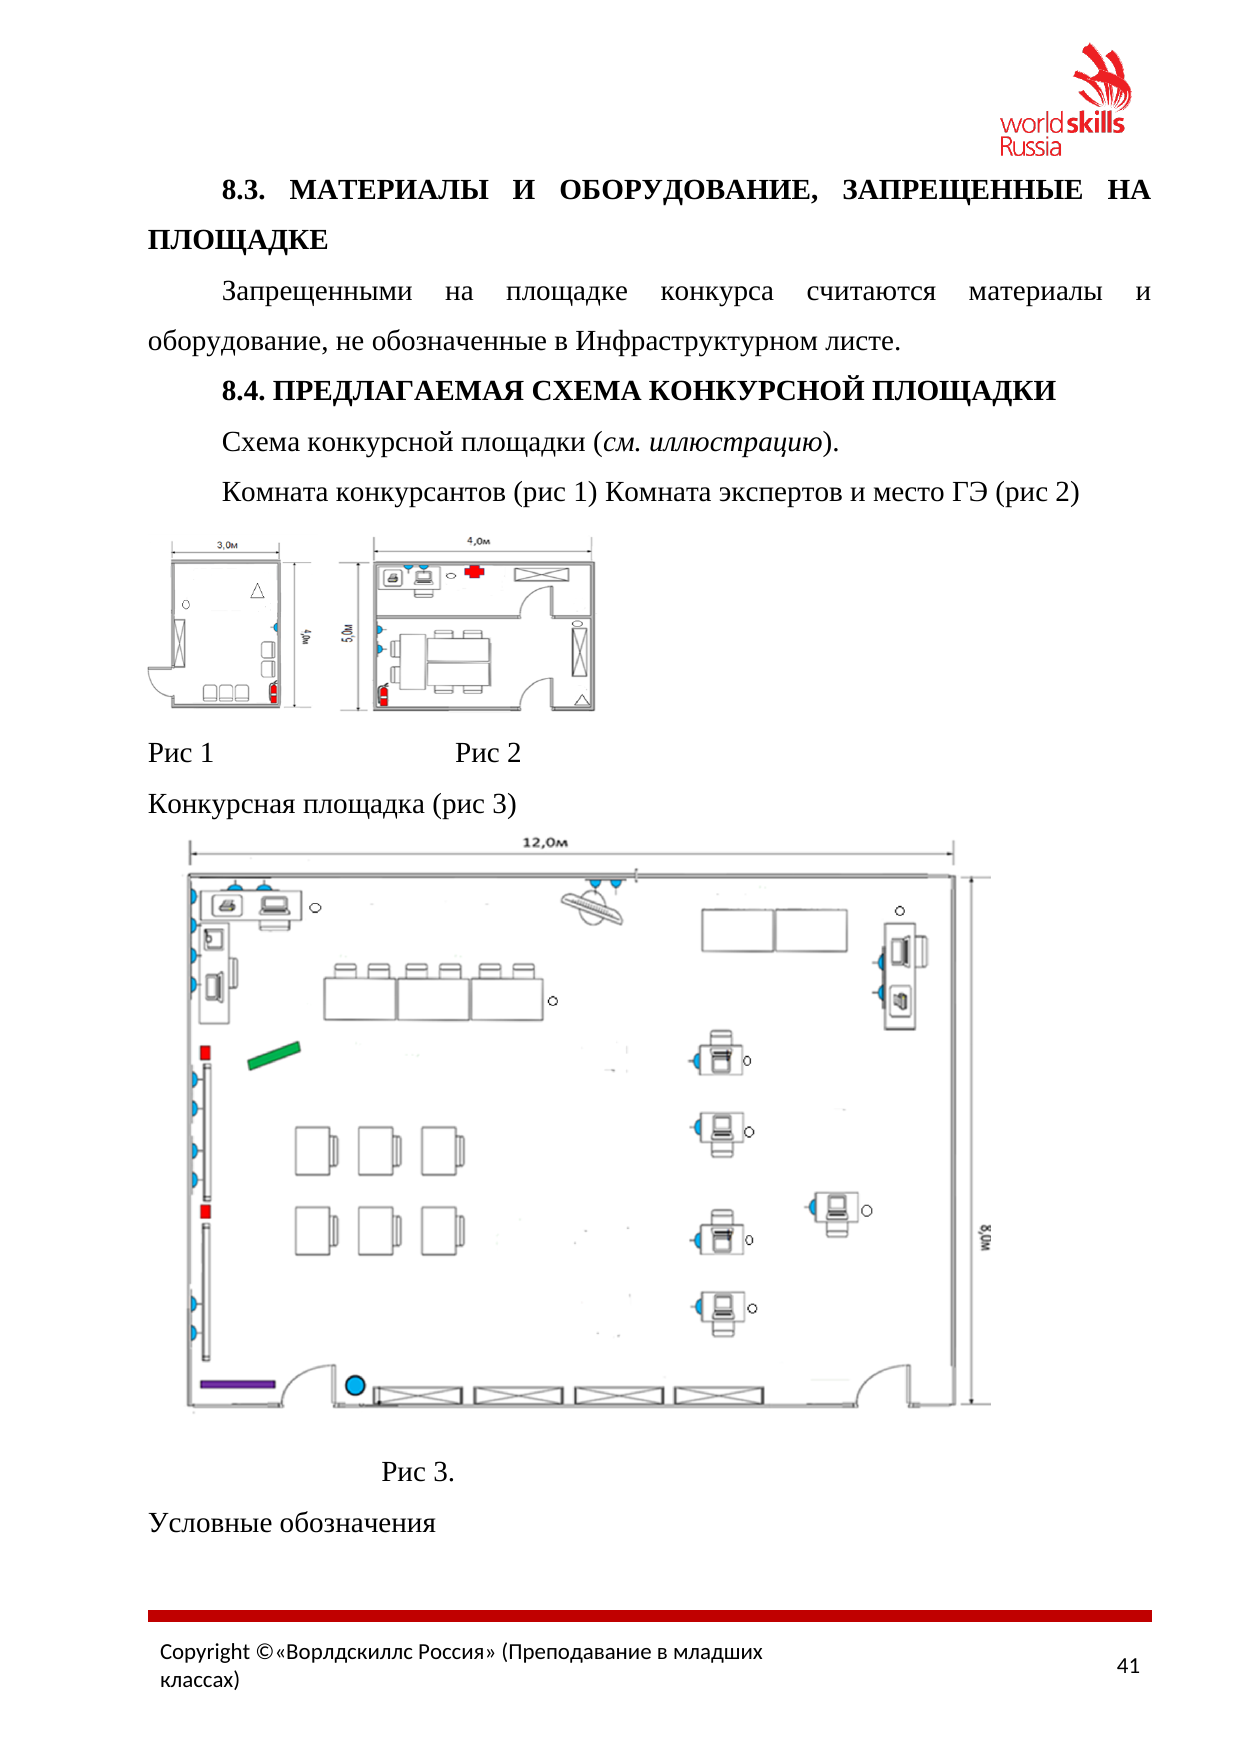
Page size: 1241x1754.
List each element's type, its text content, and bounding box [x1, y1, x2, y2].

text Схема конкурсной площадки (см. иллюстрацию). [148, 424, 1152, 457]
text Условные обозначения [148, 1505, 1152, 1538]
text Рис 1 Рис 2 [148, 736, 1152, 769]
picture [150, 837, 990, 1441]
picture [147, 524, 613, 722]
text 8.4. ПРЕДЛАГАЕМАЯ СХЕМА КОНКУРСНОЙ ПЛОЩАДКИ [148, 373, 1152, 407]
text 8.3. МАТЕРИАЛЫ И ОБОРУДОВАНИЕ, ЗАПРЕЩЕННЫЕ НА ПЛОЩАДКЕ [148, 118, 1152, 256]
picture [1000, 42, 1157, 156]
text Комната конкурсантов (рис 1) Комната экспертов и место ГЭ (рис 2) [148, 474, 1152, 508]
text Конкурсная площадка (рис 3) [148, 786, 1152, 819]
text Рис 3. [148, 1454, 1152, 1488]
text Запрещенными на площадке конкурса считаются материалы и оборудование, не обозначенные в Инфраструктурном листе. [148, 273, 1152, 357]
